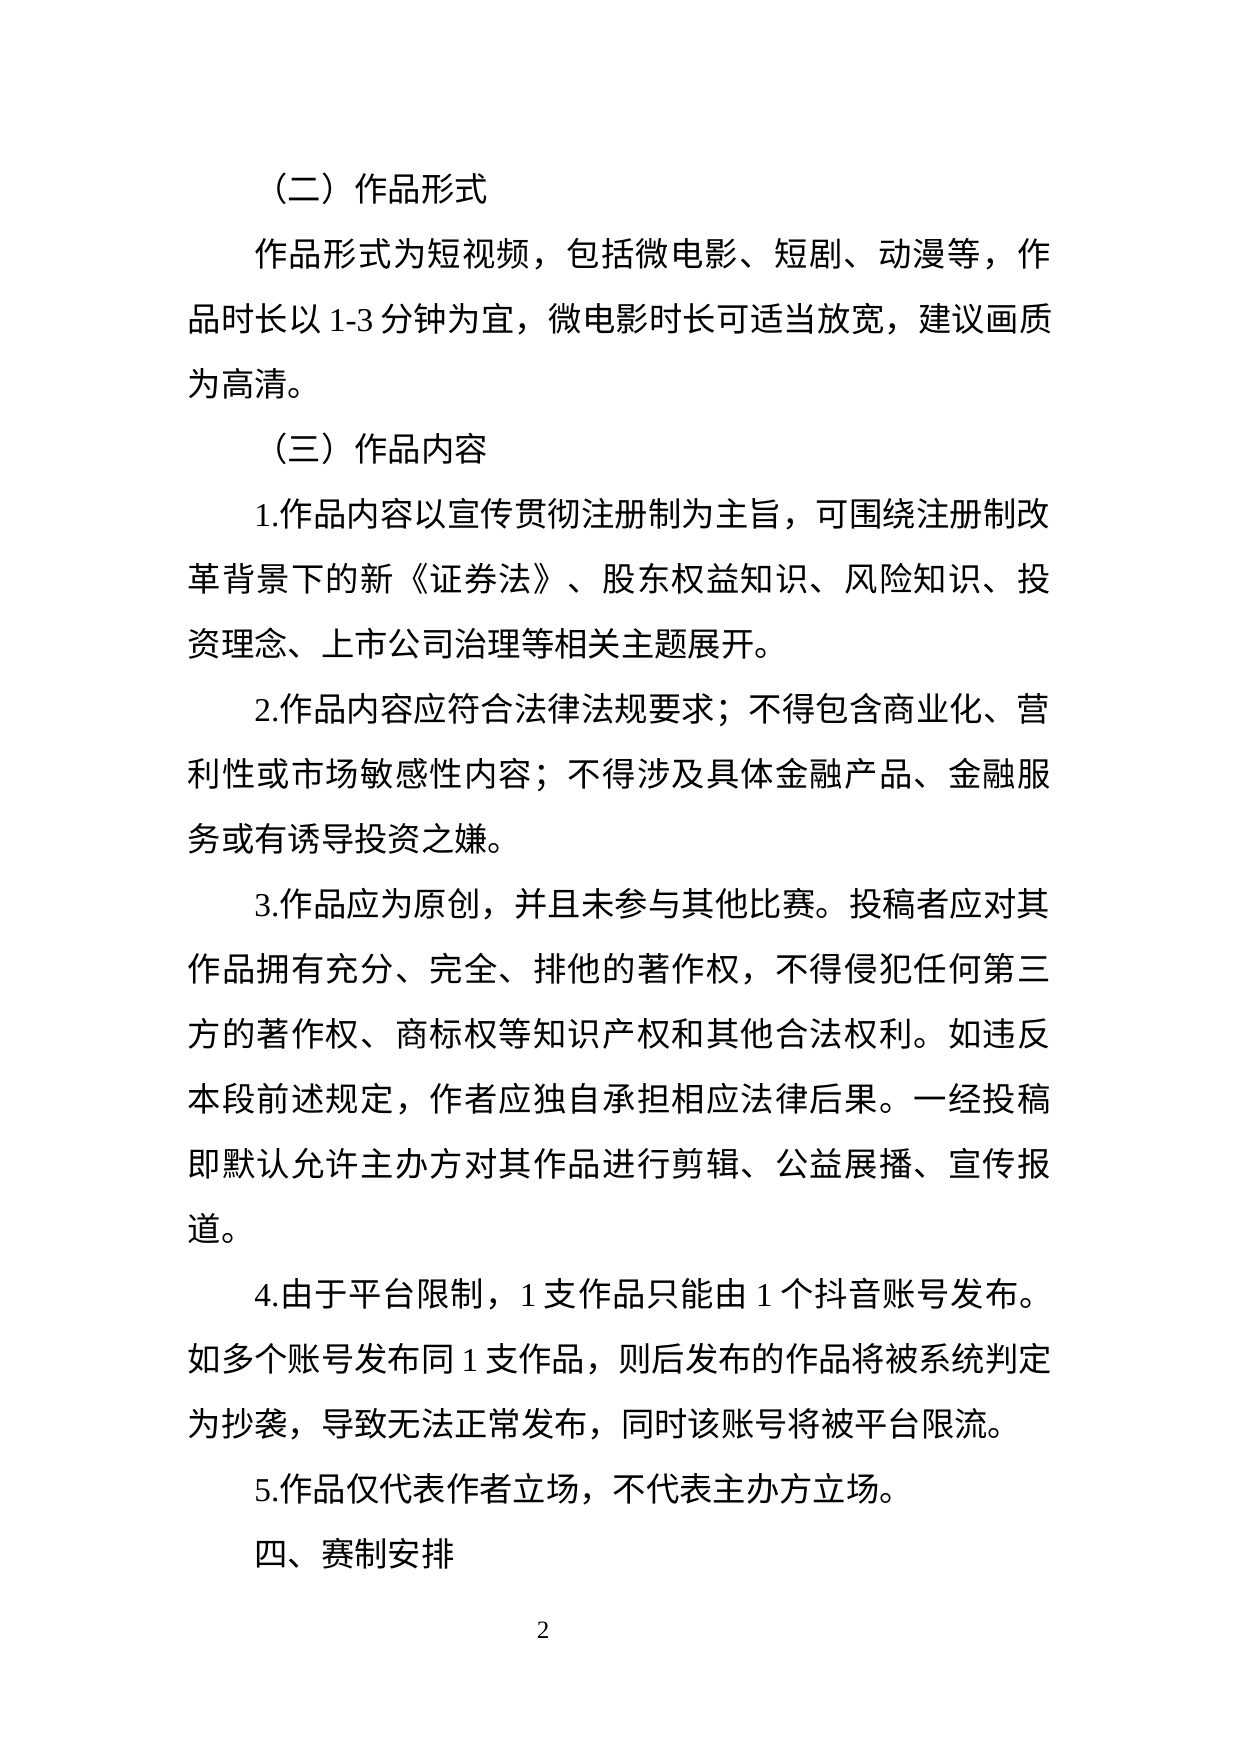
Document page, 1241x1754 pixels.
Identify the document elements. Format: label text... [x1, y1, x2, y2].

text 1.作品内容以宣传贯彻注册制为主旨，可围绕注册制改革背景下的新《证券法》、股东权益知识、风险知识、投资理念、上市公司治理等相关主题展开。 [187, 479, 1053, 674]
text 2.作品内容应符合法律法规要求；不得包含商业化、营利性或市场敏感性内容；不得涉及具体金融产品、金融服务或有诱导投资之嫌。 [187, 674, 1053, 869]
text 作品形式为短视频，包括微电影、短剧、动漫等，作品时长以1-3分钟为宜，微电影时长可适当放宽，建议画质为高清。 [187, 219, 1053, 414]
text 四、赛制安排 [187, 1519, 1053, 1584]
text 3.作品应为原创，并且未参与其他比赛。投稿者应对其作品拥有充分、完全、排他的著作权，不得侵犯任何第三方的著作权、商标权等知识产权和其他合法权利。如违反本段前述规定，作者应独自承担相应法律后果。一经投稿，即默认允许主办方对其作品进行剪辑、公益展播、宣传报道。 [187, 869, 1053, 1259]
text （二）作品形式 [187, 154, 1053, 219]
text 4.由于平台限制，1支作品只能由1个抖音账号发布。如多个账号发布同1支作品，则后发布的作品将被系统判定为抄袭，导致无法正常发布，同时该账号将被平台限流。 [187, 1259, 1053, 1454]
text （三）作品内容 [187, 414, 1053, 479]
text 5.作品仅代表作者立场，不代表主办方立场。 [187, 1454, 1053, 1519]
